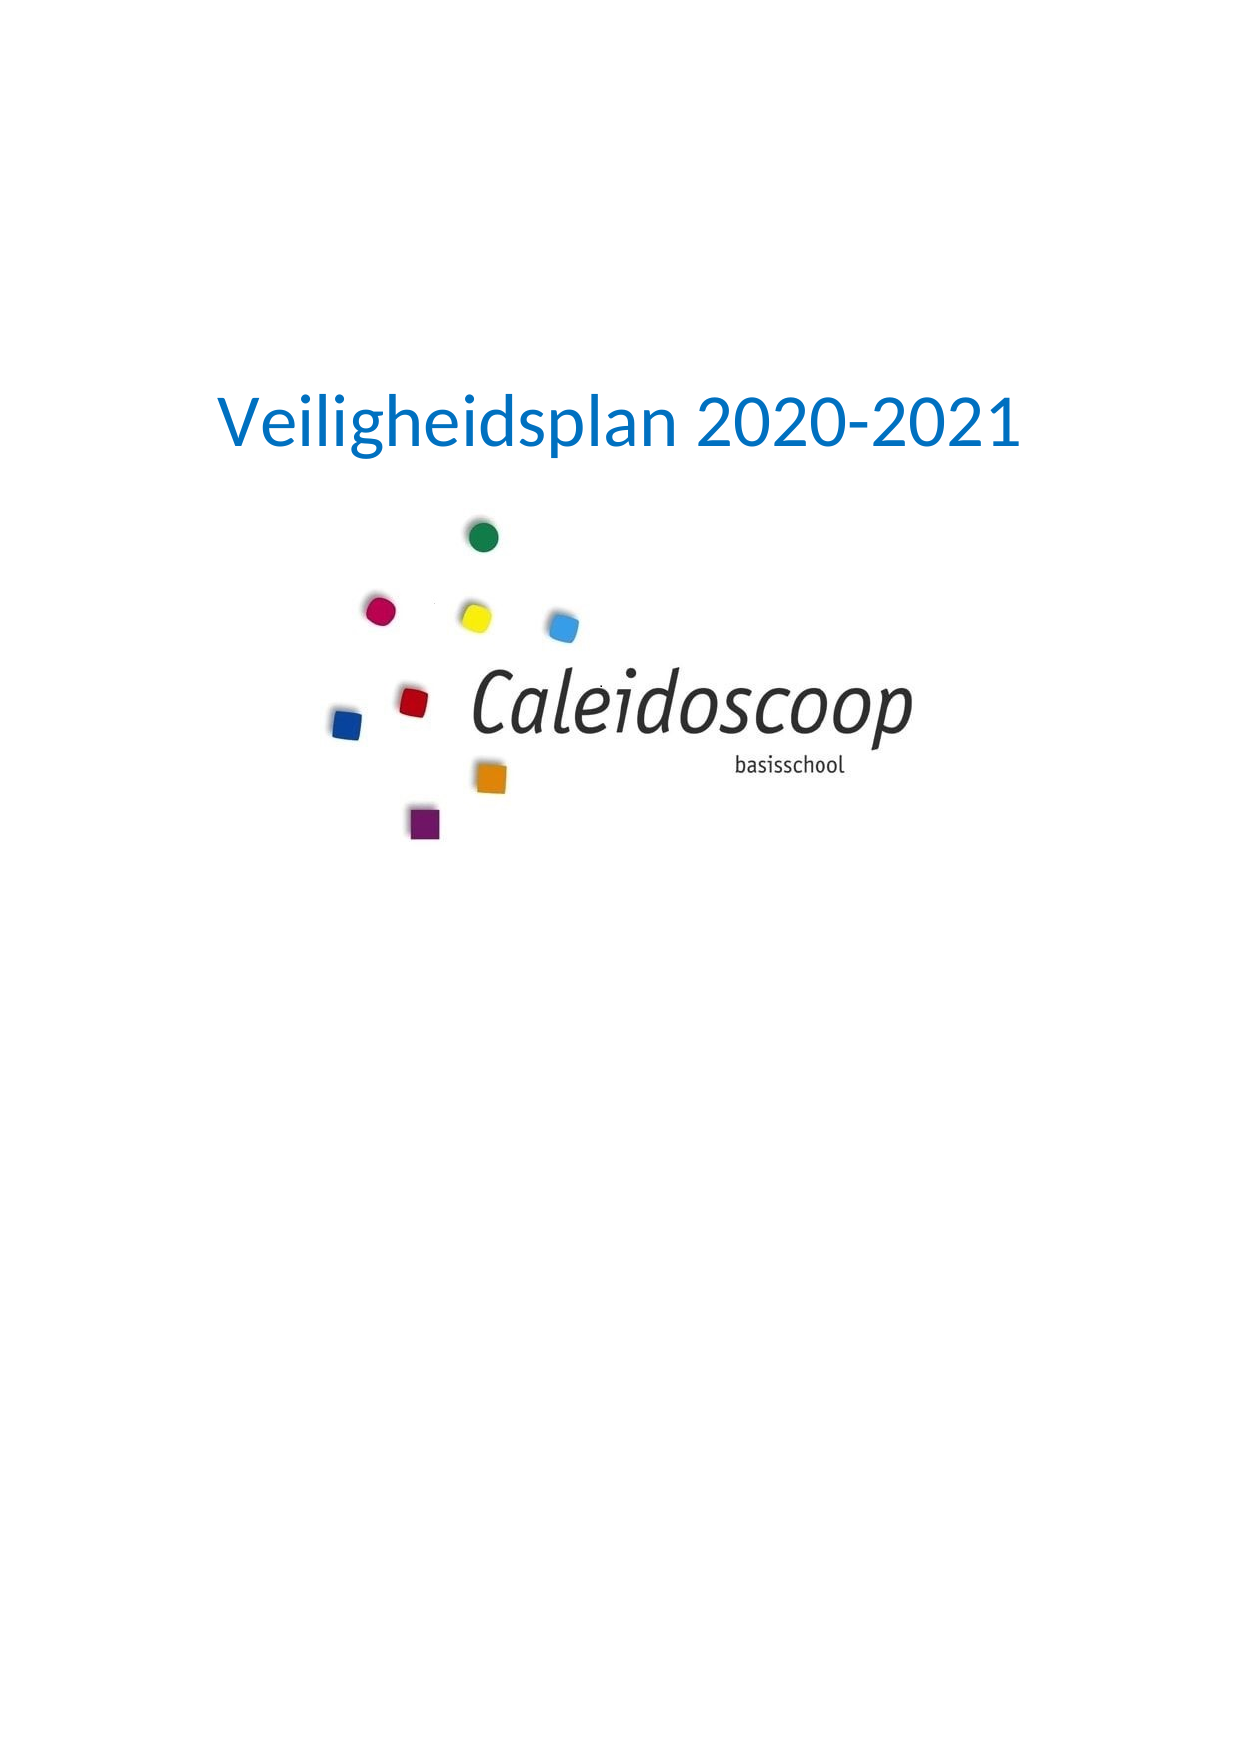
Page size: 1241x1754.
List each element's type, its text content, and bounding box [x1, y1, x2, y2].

text Veiligheidsplan 2020-2021 [148, 373, 1092, 465]
picture [320, 492, 920, 876]
